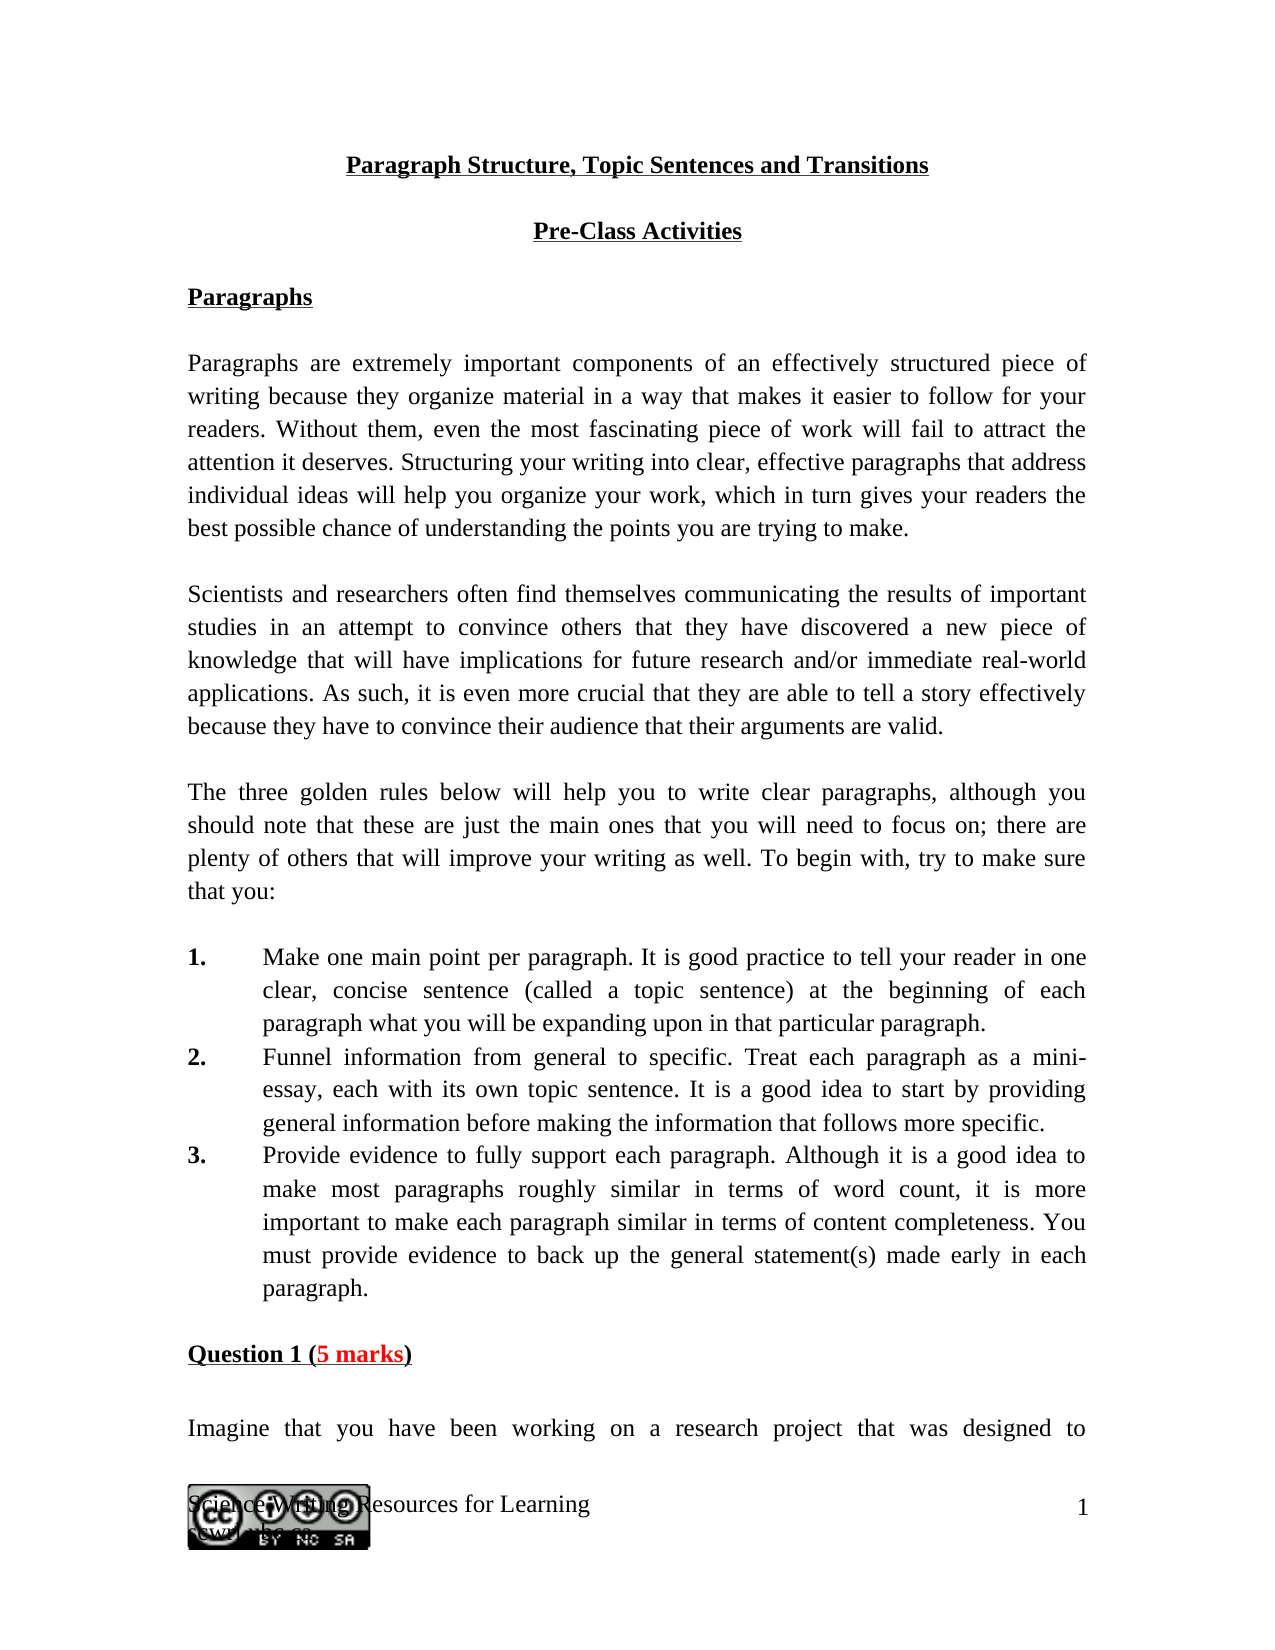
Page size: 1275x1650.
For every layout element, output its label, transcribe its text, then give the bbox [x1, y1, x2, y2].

text The three golden rules below will help you to write clear paragraphs, although you should note that these are just the main ones that you will need to focus on; there are plenty of others that will improve your writing as well. To begin with, try to make sure that you: [187, 777, 1087, 905]
text Pre-Class Activities [187, 216, 1087, 245]
text Question 1 (5 marks) [187, 1339, 1087, 1367]
picture [187, 1484, 371, 1550]
text Scientists and researchers often find themselves communicating the results of important studies in an attempt to convince others that they have discovered a new piece of knowledge that will have implications for future research and/or immediate real-world applications. As such, it is even more crucial that they are able to tell a story effectively because they have to convince their audience that their arguments are valid. [187, 579, 1087, 740]
text 1. Make one main point per paragraph. It is good practice to tell your reader in one clear, concise sentence (called a topic sentence) at the beginning of each paragraph what you will be expanding upon in that particular paragraph. [187, 942, 1087, 1037]
text 3. Provide evidence to fully support each paragraph. Although it is a good idea to make most paragraphs roughly similar in terms of word count, it is more important to make each paragraph similar in terms of content completeness. You must provide evidence to back up the general statement(s) made early in each paragraph. [187, 1141, 1087, 1301]
picture [360, 1497, 366, 1504]
text Paragraphs are extremely important components of an effectively structured piece of writing because they organize material in a way that makes it easier to follow for your readers. Without them, even the most fascinating piece of work will fail to attract the attention it deserves. Structuring your writing into clear, effective paragraphs that address individual ideas will help you organize your work, which in turn gives your readers the best possible chance of understanding the points you are trying to make. [187, 348, 1087, 542]
text 2. Funnel information from general to specific. Treat each paragraph as a mini-essay, each with its own topic sentence. It is a good idea to start by providing general information before making the information that follows more specific. [187, 1042, 1087, 1136]
text Paragraph Structure, Topic Sentences and Transitions [187, 150, 1087, 179]
text Paragraphs [187, 282, 1087, 311]
